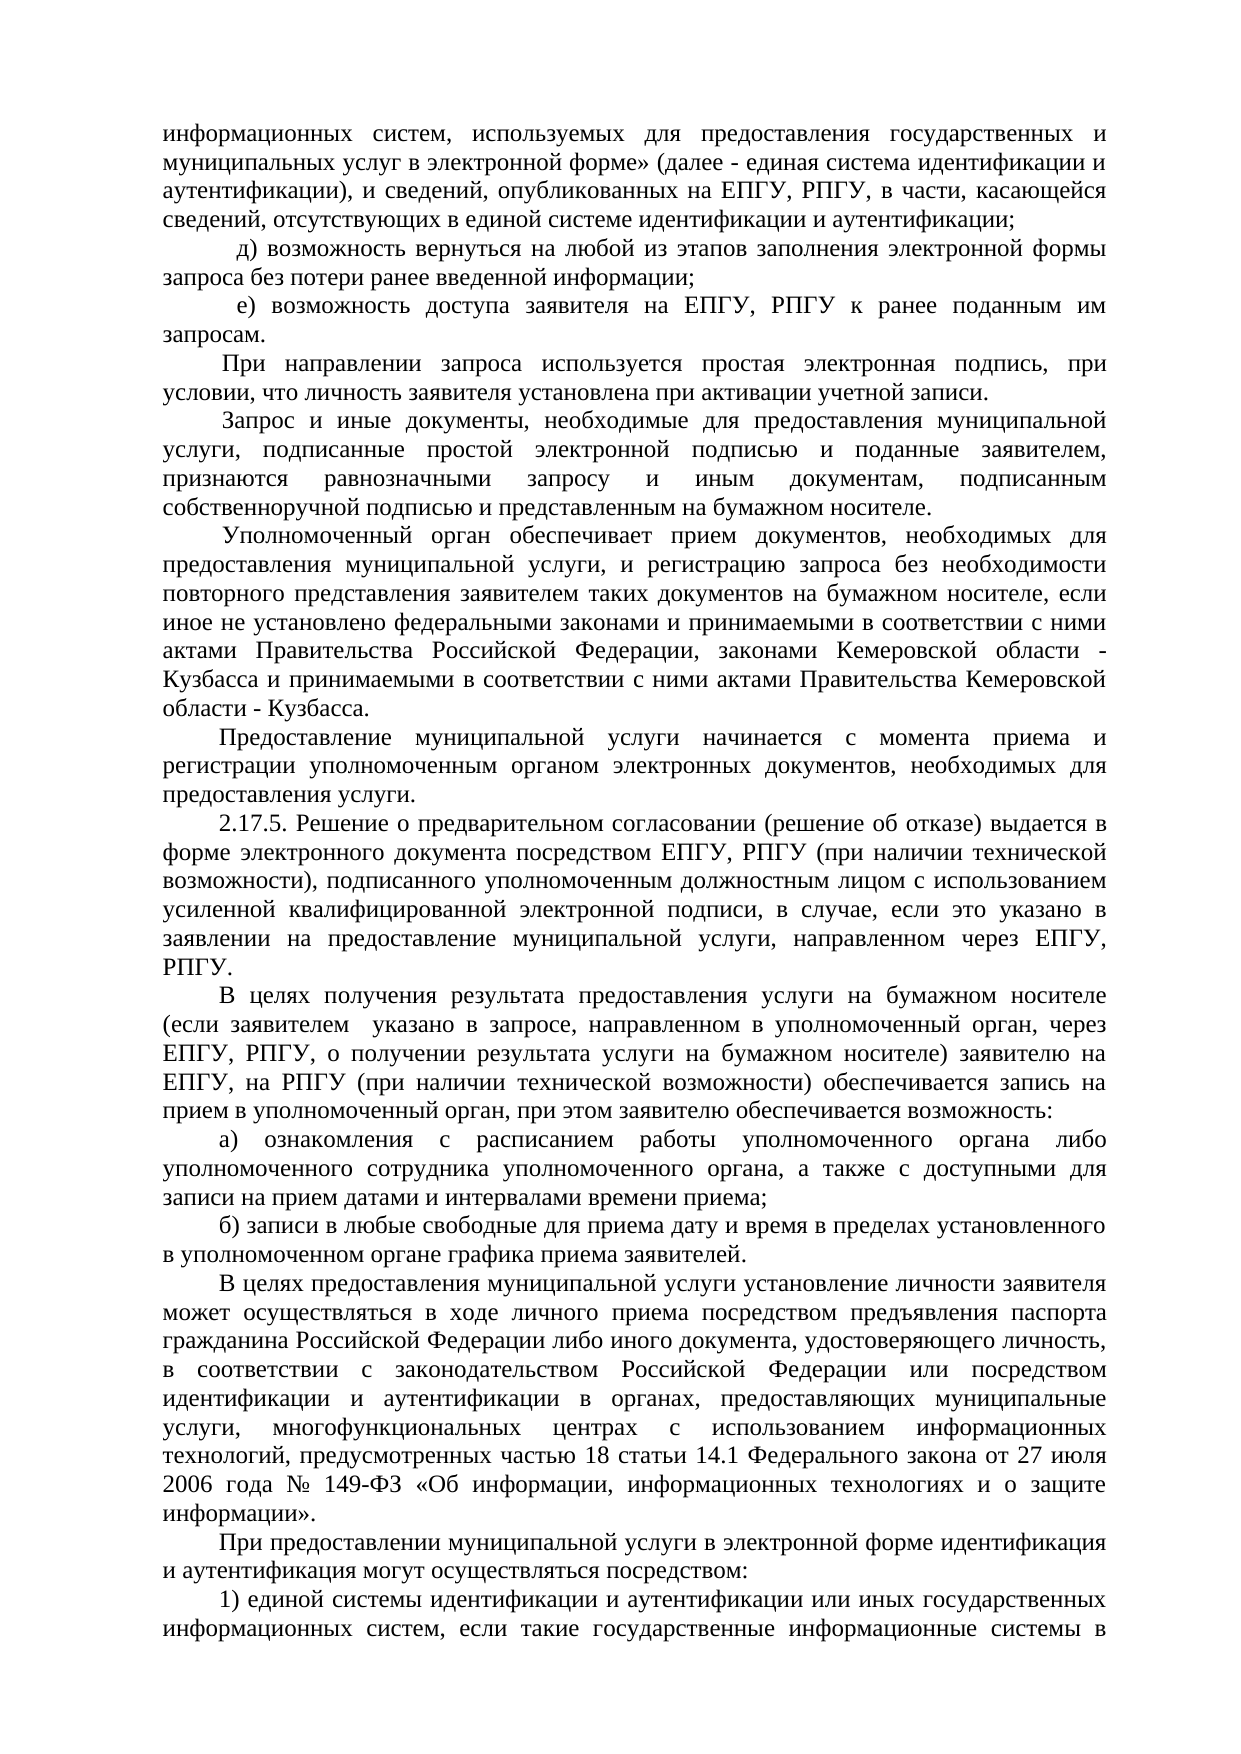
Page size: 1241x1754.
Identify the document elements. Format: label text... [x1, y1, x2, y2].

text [162, 1584, 1107, 1642]
text б) записи в любые свободные для приема дату и время в пределах установленного в уполномоченном органе графика приема заявителей. [162, 1211, 1107, 1268]
text В целях получения результата предоставления услуги на бумажном носителе (если заявителем указано в запросе, направленном в уполномоченный орган, через ЕПГУ, РПГУ, о получении результата услуги на бумажном носителе) заявителю на ЕПГУ, на РПГУ (при наличии технической возможности) обеспечивается запись на прием в уполномоченный орган, при этом заявителю обеспечивается возможность: [162, 981, 1107, 1124]
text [162, 118, 1107, 233]
text При предоставлении муниципальной услуги в электронной форме идентификация и аутентификация могут осуществляться посредством: [162, 1527, 1107, 1584]
text а) ознакомления с расписанием работы уполномоченного органа либо уполномоченного сотрудника уполномоченного органа, а также с доступными для записи на прием датами и интервалами времени приема; [162, 1124, 1107, 1211]
text Уполномоченный орган обеспечивает прием документов, необходимых для предоставления муниципальной услуги, и регистрацию запроса без необходимости повторного представления заявителем таких документов на бумажном носителе, если иное не установлено федеральными законами и принимаемыми в соответствии с ними актами Правительства Российской Федерации, законами Кемеровской области - Кузбасса и принимаемыми в соответствии с ними актами Правительства Кемеровской области - Кузбасса. [162, 521, 1107, 722]
text При направлении запроса используется простая электронная подпись, при условии, что личность заявителя установлена при активации учетной записи. [162, 348, 1107, 406]
text Предоставление муниципальной услуги начинается с момента приема и регистрации уполномоченным органом электронных документов, необходимых для предоставления услуги. [162, 722, 1107, 808]
text В целях предоставления муниципальной услуги установление личности заявителя может осуществляться в ходе личного приема посредством предъявления паспорта гражданина Российской Федерации либо иного документа, удостоверяющего личность, в соответствии с законодательством Российской Федерации или посредством идентификации и аутентификации в органах, предоставляющих муниципальные услуги, многофункциональных центрах с использованием информационных технологий, предусмотренных частью 18 статьи 14.1 Федерального закона от 27 июля 2006 года № 149-ФЗ «Об информации, информационных технологиях и о защите информации». [162, 1268, 1107, 1527]
text 2.17.5. Решение о предварительном согласовании (решение об отказе) выдается в форме электронного документа посредством ЕПГУ, РПГУ (при наличии технической возможности), подписанного уполномоченным должностным лицом с использованием усиленной квалифицированной электронной подписи, в случае, если это указано в заявлении на предоставление муниципальной услуги, направленном через ЕПГУ, РПГУ. [162, 808, 1107, 981]
text е) возможность доступа заявителя на ЕПГУ, РПГУ к ранее поданным им запросам. [162, 291, 1107, 348]
text Запрос и иные документы, необходимые для предоставления муниципальной услуги, подписанные простой электронной подписью и поданные заявителем, признаются равнозначными запросу и иным документам, подписанным собственноручной подписью и представленным на бумажном носителе. [162, 406, 1107, 521]
text д) возможность вернуться на любой из этапов заполнения электронной формы запроса без потери ранее введенной информации; [162, 233, 1107, 291]
